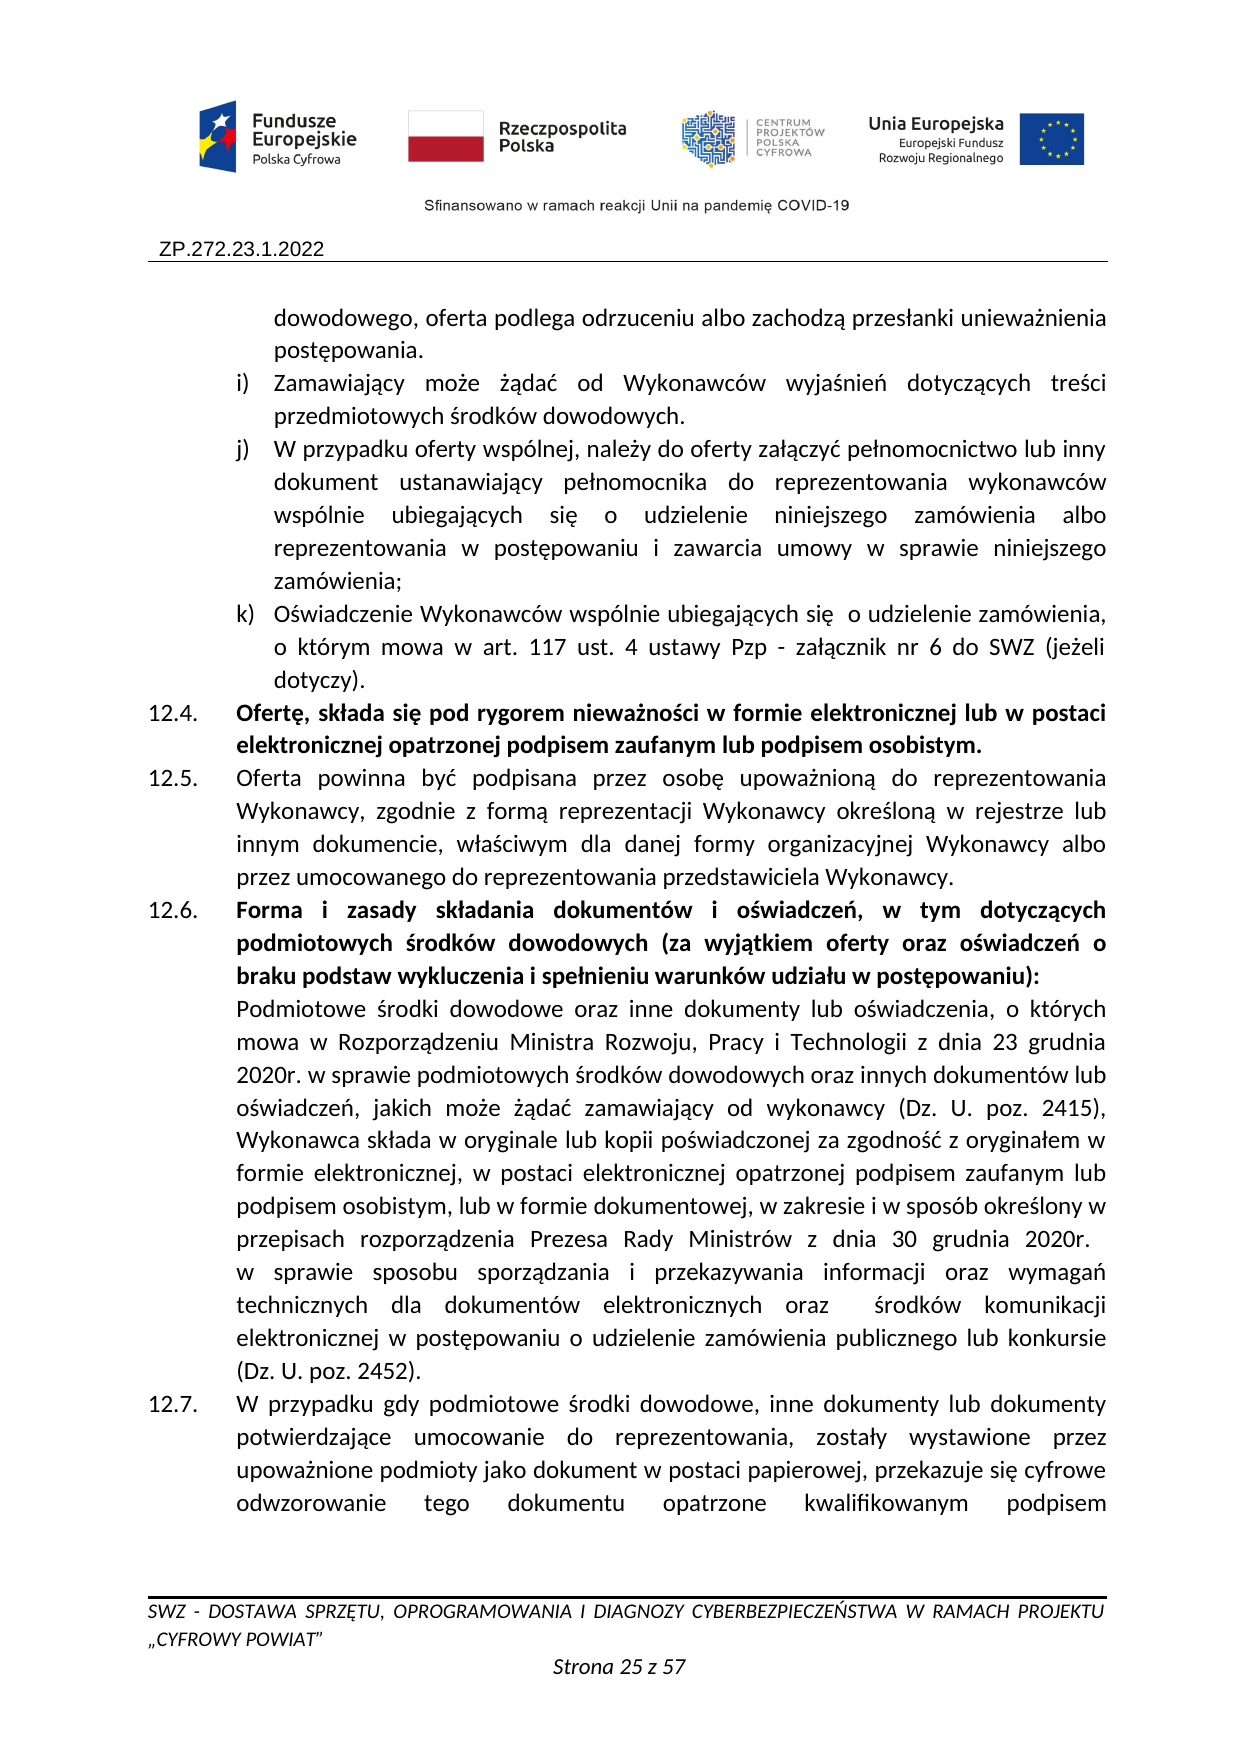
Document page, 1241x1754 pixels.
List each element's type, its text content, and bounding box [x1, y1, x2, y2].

picture [158, 73, 1085, 237]
list Forma i zasady składania dokumentów i oświadczeń, w tym dotyczących podmiotowych środków dowodowych (za wyjątkiem oferty oraz oświadczeń o braku podstaw wykluczenia i spełnieniu warunków udziału w postępowaniu): [148, 894, 1107, 991]
list Podmiotowe środki dowodowe oraz inne dokumenty lub oświadczenia, o których mowa w Rozporządzeniu Ministra Rozwoju, Pracy i Technologii z dnia 23 grudnia 2020r. w sprawie podmiotowych środków dowodowych oraz innych dokumentów lub oświadczeń, jakich może żądać zamawiający od wykonawcy (Dz. U. poz. 2415), Wykonawca składa w oryginale lub kopii poświadczonej za zgodność z oryginałem w formie elektronicznej, w postaci elektronicznej opatrzonej podpisem zaufanym lub podpisem osobistym, lub w formie dokumentowej, w zakresie i w sposób określony w przepisach rozporządzenia Prezesa Rady Ministrów z dnia 30 grudnia 2020r. w sprawie sposobu sporządzania i przekazywania informacji oraz wymagań technicznych dla dokumentów elektronicznych oraz środków komunikacji elektronicznej w postępowaniu o udzielenie zamówienia publicznego lub konkursie (Dz. U. poz. 2452). [236, 993, 1107, 1386]
list Zamawiający może żądać od Wykonawców wyjaśnień dotyczących treści przedmiotowych środków dowodowych. [236, 367, 1107, 431]
list Oświadczenie Wykonawców wspólnie ubiegających się o udzielenie zamówienia, o którym mowa w art. 117 ust. 4 ustawy Pzp - załącznik nr 6 do SWZ (jeżeli dotyczy). [236, 598, 1107, 694]
list Ofertę, składa się pod rygorem nieważności w formie elektronicznej lub w postaci elektronicznej opatrzonej podpisem zaufanym lub podpisem osobistym. [148, 697, 1107, 760]
list W przypadku oferty wspólnej, należy do oferty załączyć pełnomocnictwo lub inny dokument ustanawiający pełnomocnika do reprezentowania wykonawców wspólnie ubiegających się o udzielenie niniejszego zamówienia albo reprezentowania w postępowaniu i zawarcia umowy w sprawie niniejszego zamówienia; [236, 433, 1107, 596]
list Oferta powinna być podpisana przez osobę upoważnioną do reprezentowania Wykonawcy, zgodnie z formą reprezentacji Wykonawcy określoną w rejestrze lub innym dokumencie, właściwym dla danej formy organizacyjnej Wykonawcy albo przez umocowanego do reprezentowania przedstawiciela Wykonawcy. [148, 762, 1107, 892]
